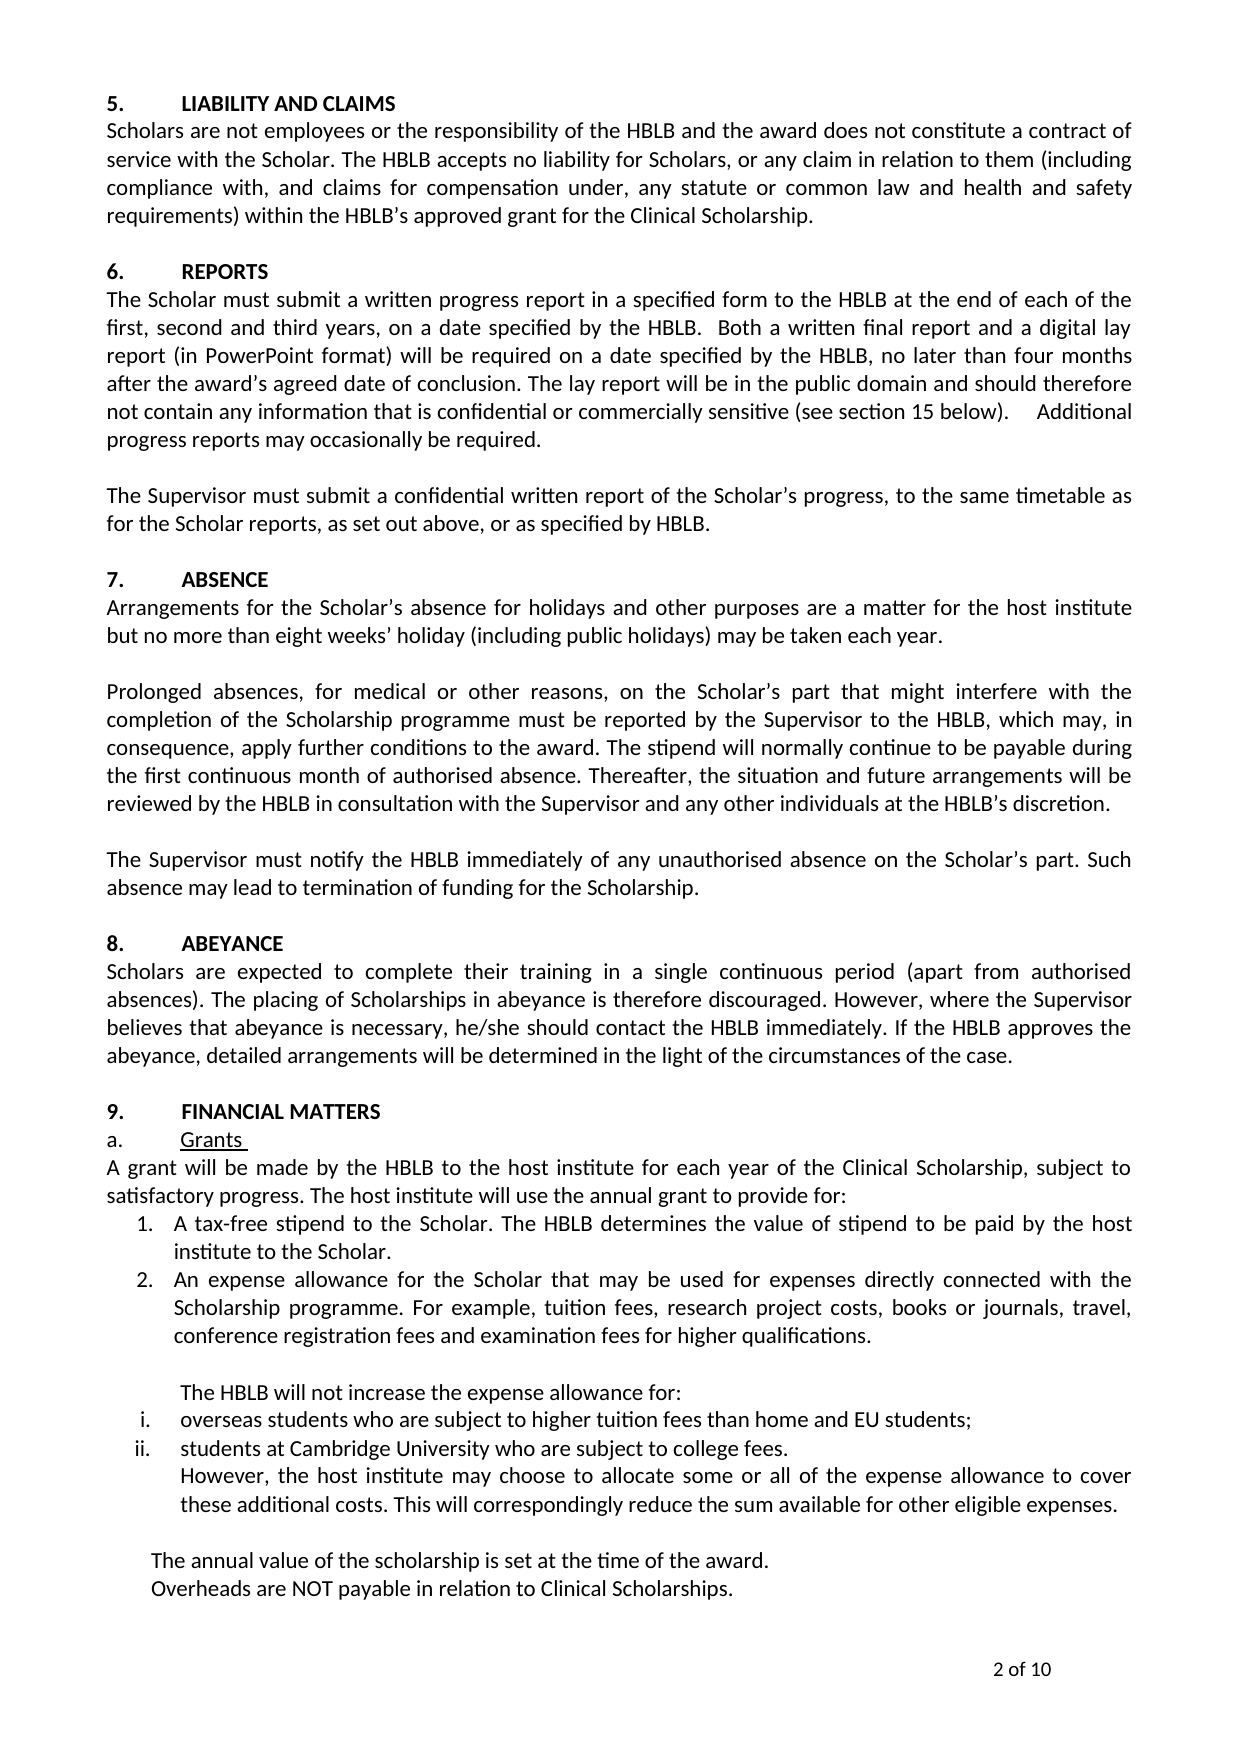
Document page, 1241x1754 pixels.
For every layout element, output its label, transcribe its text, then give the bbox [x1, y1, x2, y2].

text a. Grants [106, 1125, 1134, 1153]
text 6. Reports [106, 257, 1134, 285]
text Scholars are expected to complete their training in a single continuous period (apart from authorised absences). The placing of Scholarships in abeyance is therefore discouraged. However, where the Supervisor believes that abeyance is necessary, he/she should contact the HBLB immediately. If the HBLB approves the abeyance, detailed arrangements will be determined in the light of the circumstances of the case. [106, 957, 1134, 1069]
text The Supervisor must submit a confidential written report of the Scholar’s progress, to the same timetable as for the Scholar reports, as set out above, or as specified by HBLB. [106, 481, 1134, 537]
text Arrangements for the Scholar’s absence for holidays and other purposes are a matter for the host institute but no more than eight weeks’ holiday (including public holidays) may be taken each year. [106, 593, 1134, 649]
text 5. Liability and Claims [106, 89, 1134, 117]
text Overheads are NOT payable in relation to Clinical Scholarships. [151, 1574, 1134, 1602]
text However, the host institute may choose to allocate some or all of the expense allowance to cover these additional costs. This will correspondingly reduce the sum available for other eligible expenses. [151, 1462, 1134, 1518]
text The HBLB will not increase the expense allowance for: [151, 1378, 1134, 1406]
text A grant will be made by the HBLB to the host institute for each year of the Clinical Scholarship, subject to satisfactory progress. The host institute will use the annual grant to provide for: [106, 1153, 1134, 1209]
text The Scholar must submit a written progress report in a specified form to the HBLB at the end of each of the first, second and third years, on a date specified by the HBLB. Both a written final report and a digital lay report (in PowerPoint format) will be required on a date specified by the HBLB, no later than four months after the award’s agreed date of conclusion. The lay report will be in the public domain and should therefore not contain any information that is confidential or commercially sensitive (see section 15 below). Additional progress reports may occasionally be required. [106, 285, 1134, 453]
text 9. FINANCIAL MATTERS [106, 1097, 1134, 1125]
list overseas students who are subject to higher tuition fees than home and EU students; [151, 1406, 1134, 1434]
list An expense allowance for the Scholar that may be used for expenses directly connected with the Scholarship programme. For example, tuition fees, research project costs, books or journals, travel, conference registration fees and examination fees for higher qualifications. [136, 1266, 1134, 1349]
text The annual value of the scholarship is set at the time of the award. [151, 1546, 1134, 1574]
text Prolonged absences, for medical or other reasons, on the Scholar’s part that might interfere with the completion of the Scholarship programme must be reported by the Supervisor to the HBLB, which may, in consequence, apply further conditions to the award. The stipend will normally continue to be payable during the first continuous month of authorised absence. Thereafter, the situation and future arrangements will be reviewed by the HBLB in consultation with the Supervisor and any other individuals at the HBLB’s discretion. [106, 677, 1134, 817]
text 8. Abeyance [106, 929, 1134, 957]
list A tax-free stipend to the Scholar. The HBLB determines the value of stipend to be paid by the host institute to the Scholar. [136, 1209, 1134, 1266]
text The Supervisor must notify the HBLB immediately of any unauthorised absence on the Scholar’s part. Such absence may lead to termination of funding for the Scholarship. [106, 845, 1134, 901]
list students at Cambridge University who are subject to college fees. [151, 1434, 1134, 1462]
text 7. Absence [106, 565, 1134, 593]
text Scholars are not employees or the responsibility of the HBLB and the award does not constitute a contract of service with the Scholar. The HBLB accepts no liability for Scholars, or any claim in relation to them (including compliance with, and claims for compensation under, any statute or common law and health and safety requirements) within the HBLB’s approved grant for the Clinical Scholarship. [106, 117, 1134, 229]
